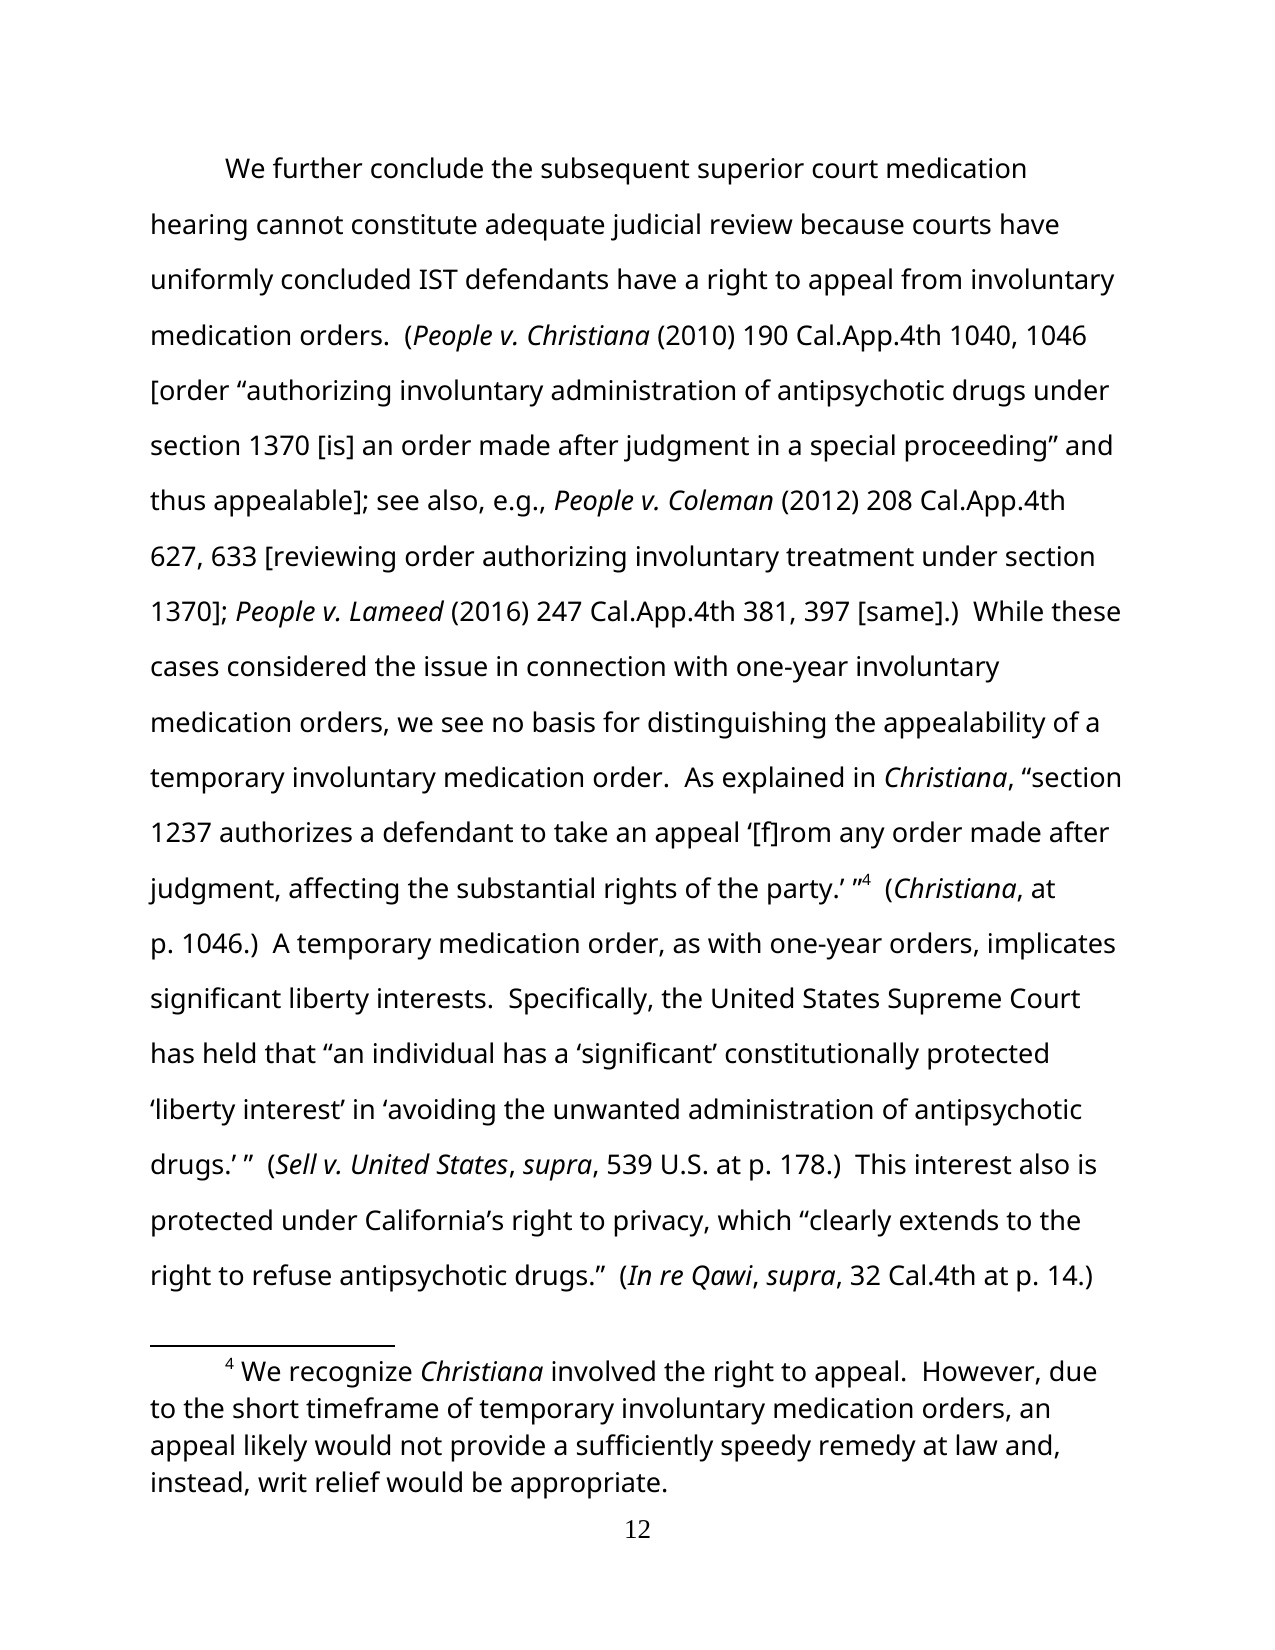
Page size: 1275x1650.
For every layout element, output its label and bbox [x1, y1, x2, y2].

text [150, 150, 1125, 1293]
